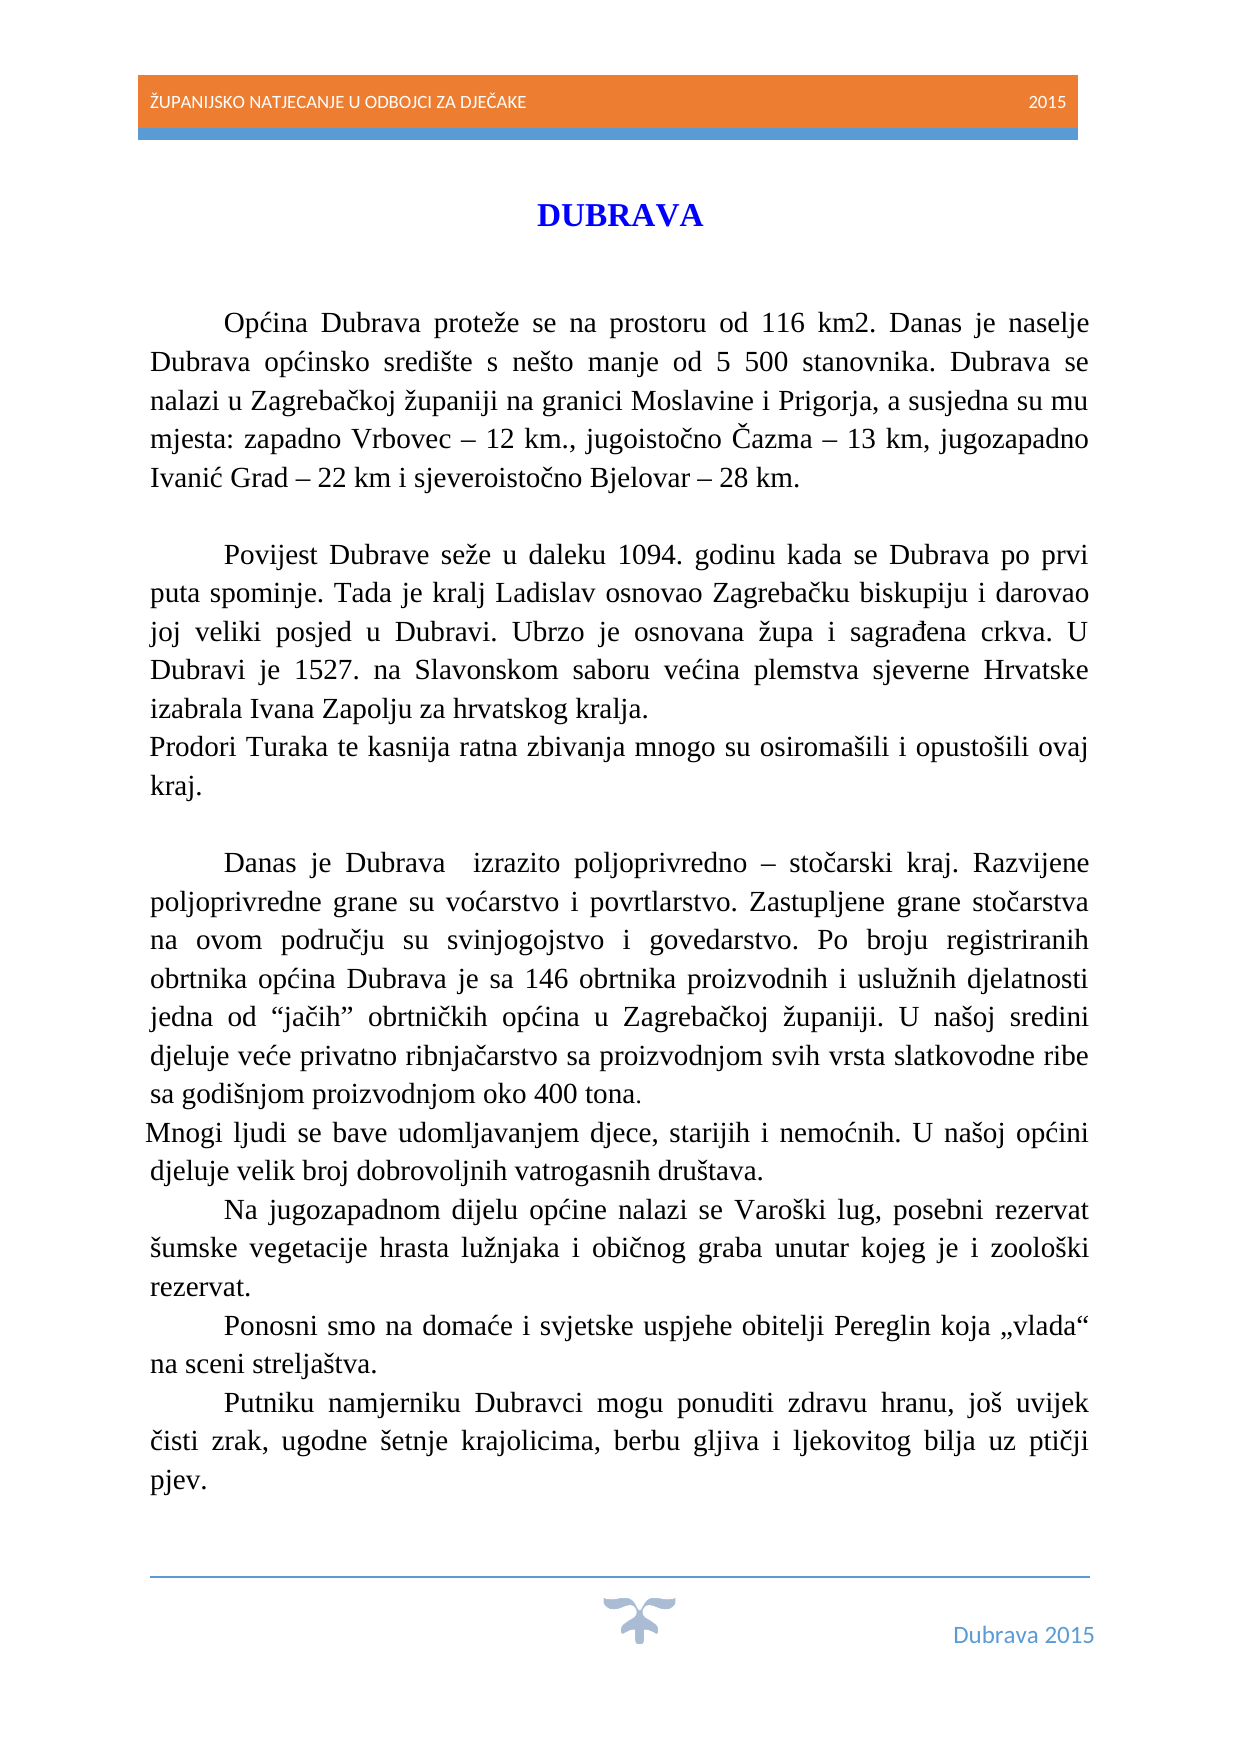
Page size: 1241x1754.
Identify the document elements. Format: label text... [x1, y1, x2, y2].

text Mnogi ljudi se bave udomljavanjem djece, starijih i nemoćnih. U našoj općini djeluje velik broj dobrovoljnih vatrogasnih društava. [145, 1115, 1090, 1187]
text Danas je Dubrava izrazito poljoprivredno – stočarski kraj. Razvijene poljoprivredne grane su voćarstvo i povrtlarstvo. Zastupljene grane stočarstva na ovom području su svinjogojstvo i govedarstvo. Po broju registriranih obrtnika općina Dubrava je sa 146 obrtnika proizvodnih i uslužnih djelatnosti jedna od “jačih” obrtničkih općina u Zagrebačkoj županiji. U našoj sredini djeluje veće privatno ribnjačarstvo sa proizvodnjom svih vrsta slatkovodne ribe sa godišnjom proizvodnjom oko 400 tona. [150, 845, 1090, 1110]
text Na jugozapadnom dijelu općine nalazi se Varoški lug, posebni rezervat šumske vegetacije hrasta lužnjaka i običnog graba unutar kojeg je i zoološki rezervat. [150, 1192, 1090, 1303]
text Općina Dubrava proteže se na prostoru od 116 km2. Danas je naselje Dubrava općinsko središte s nešto manje od 5 500 stanovnika. Dubrava se nalazi u Zagrebačkoj županiji na granici Moslavine i Prigorja, a susjedna su mu mjesta: zapadno Vrbovec – ., jugoistočno Čazma – , jugozapadno Ivanić Grad – i sjeveroistočno Bjelovar – . [150, 306, 1090, 493]
text Povijest Dubrave seže u daleku 1094. godinu kada se Dubrava po prvi puta spominje. Tada je kralj Ladislav osnovao Zagrebačku biskupiju i darovao joj veliki posjed u Dubravi. Ubrzo je osnovana župa i sagrađena crkva. U Dubravi je 1527. na Slavonskom saboru većina plemstva sjeverne Hrvatske izabrala Ivana Zapolju za hrvatskog kralja. [150, 537, 1090, 724]
text Putniku namjerniku Dubravci mogu ponuditi zdravu hranu, još uvijek čisti zrak, ugodne šetnje krajolicima, berbu gljiva i ljekovitog bilja uz ptičji pjev. [150, 1385, 1090, 1495]
text DUBRAVA [150, 195, 1090, 234]
text Ponosni smo na domaće i svjetske uspjehe obitelji Pereglin koja „vlada“ na sceni streljaštva. [150, 1308, 1090, 1380]
text Prodori Turaka te kasnija ratna zbivanja mnogo su osiromašili i opustošili ovaj kraj. [140, 729, 1090, 802]
